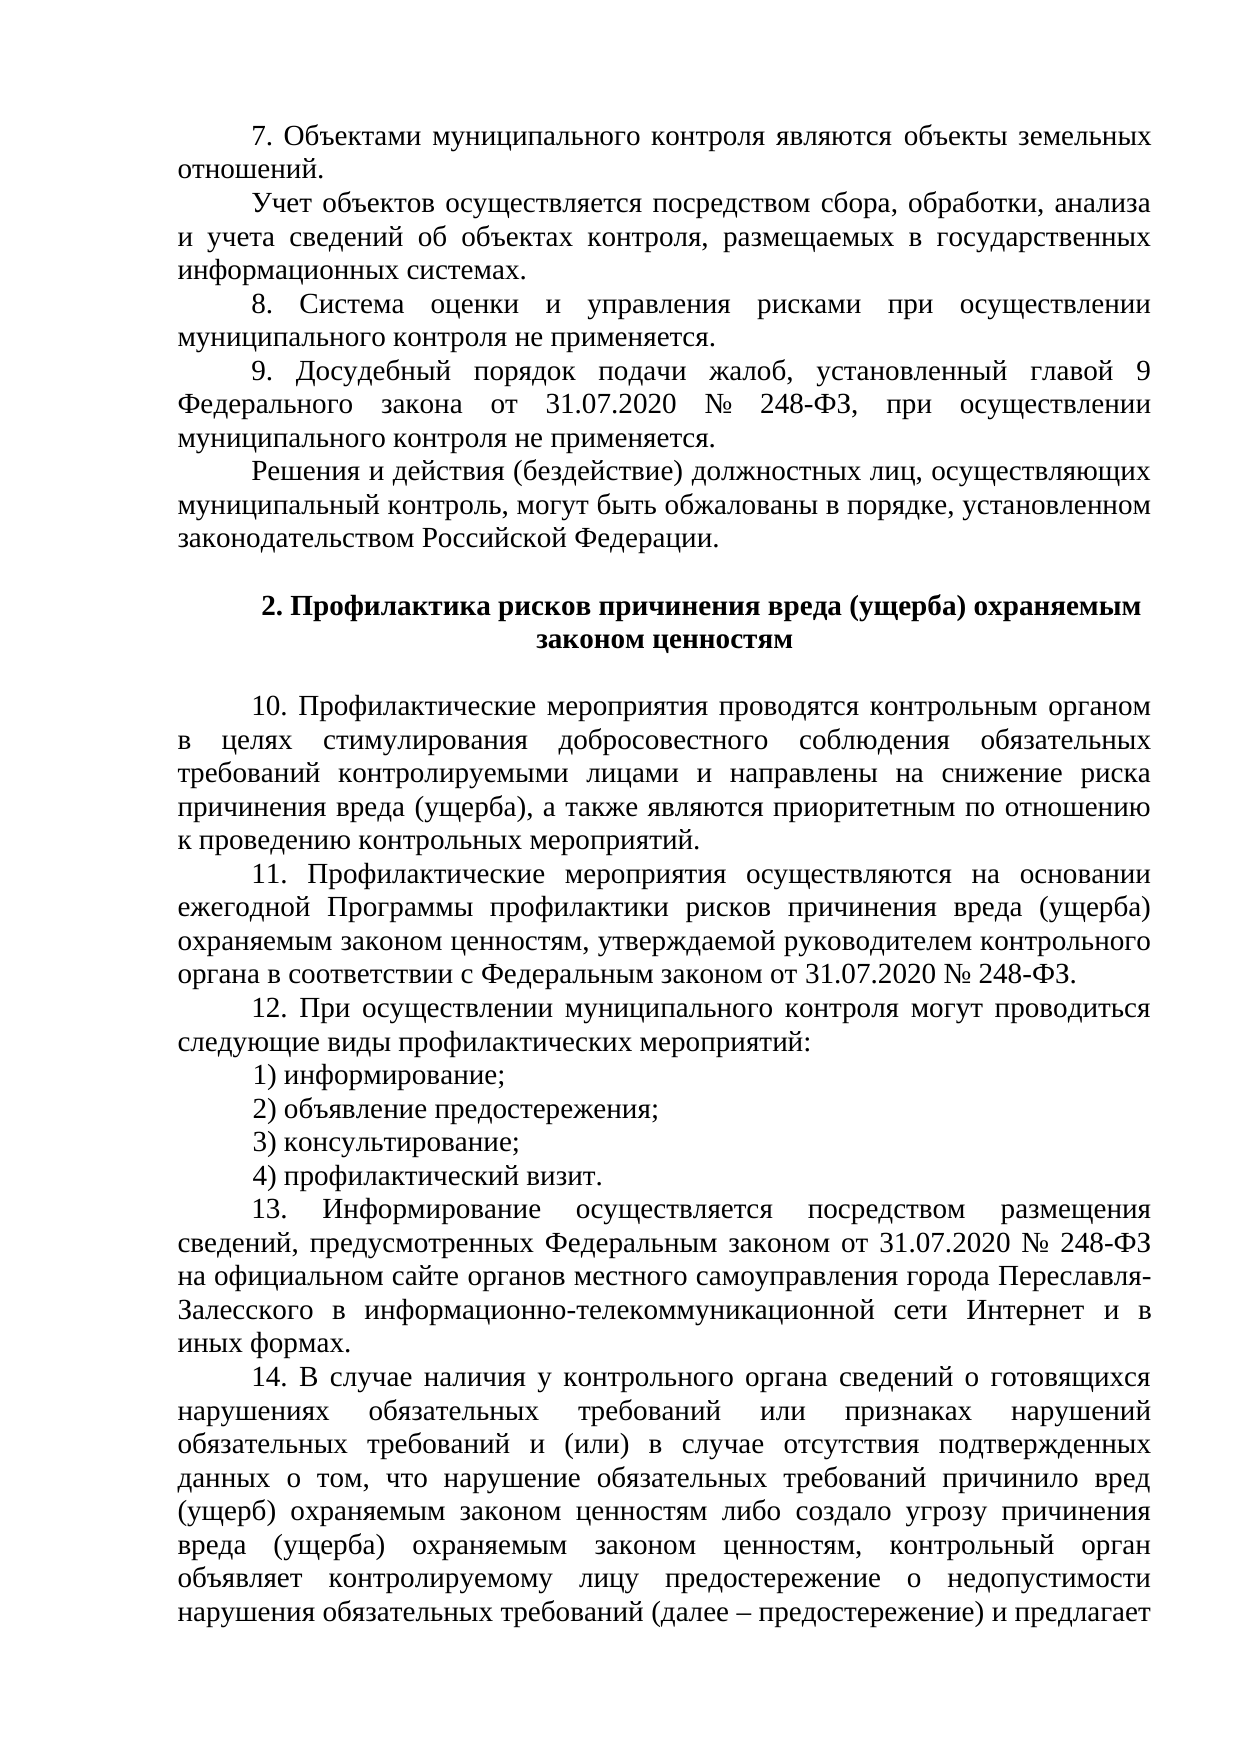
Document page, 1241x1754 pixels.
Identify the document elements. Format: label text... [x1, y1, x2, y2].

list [177, 1359, 1152, 1627]
text 4) профилактический визит. [177, 1158, 1152, 1191]
text 8. Система оценки и управления рисками при осуществлении муниципального контроля не применяется. [177, 286, 1152, 353]
text 10. Профилактические мероприятия проводятся контрольным органом в целях стимулирования добросовестного соблюдения обязательных требований контролируемыми лицами и направлены на снижение риска причинения вреда (ущерба), а также являются приоритетным по отношению к проведению контрольных мероприятий. [177, 688, 1152, 856]
text Учет объектов осуществляется посредством сбора, обработки, анализа и учета сведений об объектах контроля, размещаемых в государственных информационных системах. [177, 185, 1152, 286]
text 12. При осуществлении муниципального контроля могут проводиться следующие виды профилактических мероприятий: [177, 990, 1152, 1057]
text Решения и действия (бездействие) должностных лиц, осуществляющих муниципальный контроль, могут быть обжалованы в порядке, установленном законодательством Российской Федерации. [177, 453, 1152, 554]
text 9. Досудебный порядок подачи жалоб, установленный главой 9 Федерального закона от 31.07.2020 № 248-ФЗ, при осуществлении муниципального контроля не применяется. [177, 353, 1152, 453]
text 2) объявление предостережения; [177, 1091, 1152, 1124]
text 11. Профилактические мероприятия осуществляются на основании ежегодной Программы профилактики рисков причинения вреда (ущерба) охраняемым законом ценностям, утверждаемой руководителем контрольного органа в соответствии с Федеральным законом от 31.07.2020 № 248-ФЗ. [177, 856, 1152, 990]
text 3) консультирование; [177, 1124, 1152, 1158]
text 13. Информирование осуществляется посредством размещения сведений, предусмотренных Федеральным законом от 31.07.2020 № 248-ФЗ на официальном сайте органов местного самоуправления города Переславля-Залесского в информационно-телекоммуникационной сети Интернет и в иных формах. [177, 1191, 1152, 1359]
text 2. Профилактика рисков причинения вреда (ущерба) охраняемым законом ценностям [177, 588, 1152, 655]
text 7. Объектами муниципального контроля являются объекты земельных отношений. [177, 118, 1152, 185]
text 1) информирование; [177, 1057, 1152, 1091]
